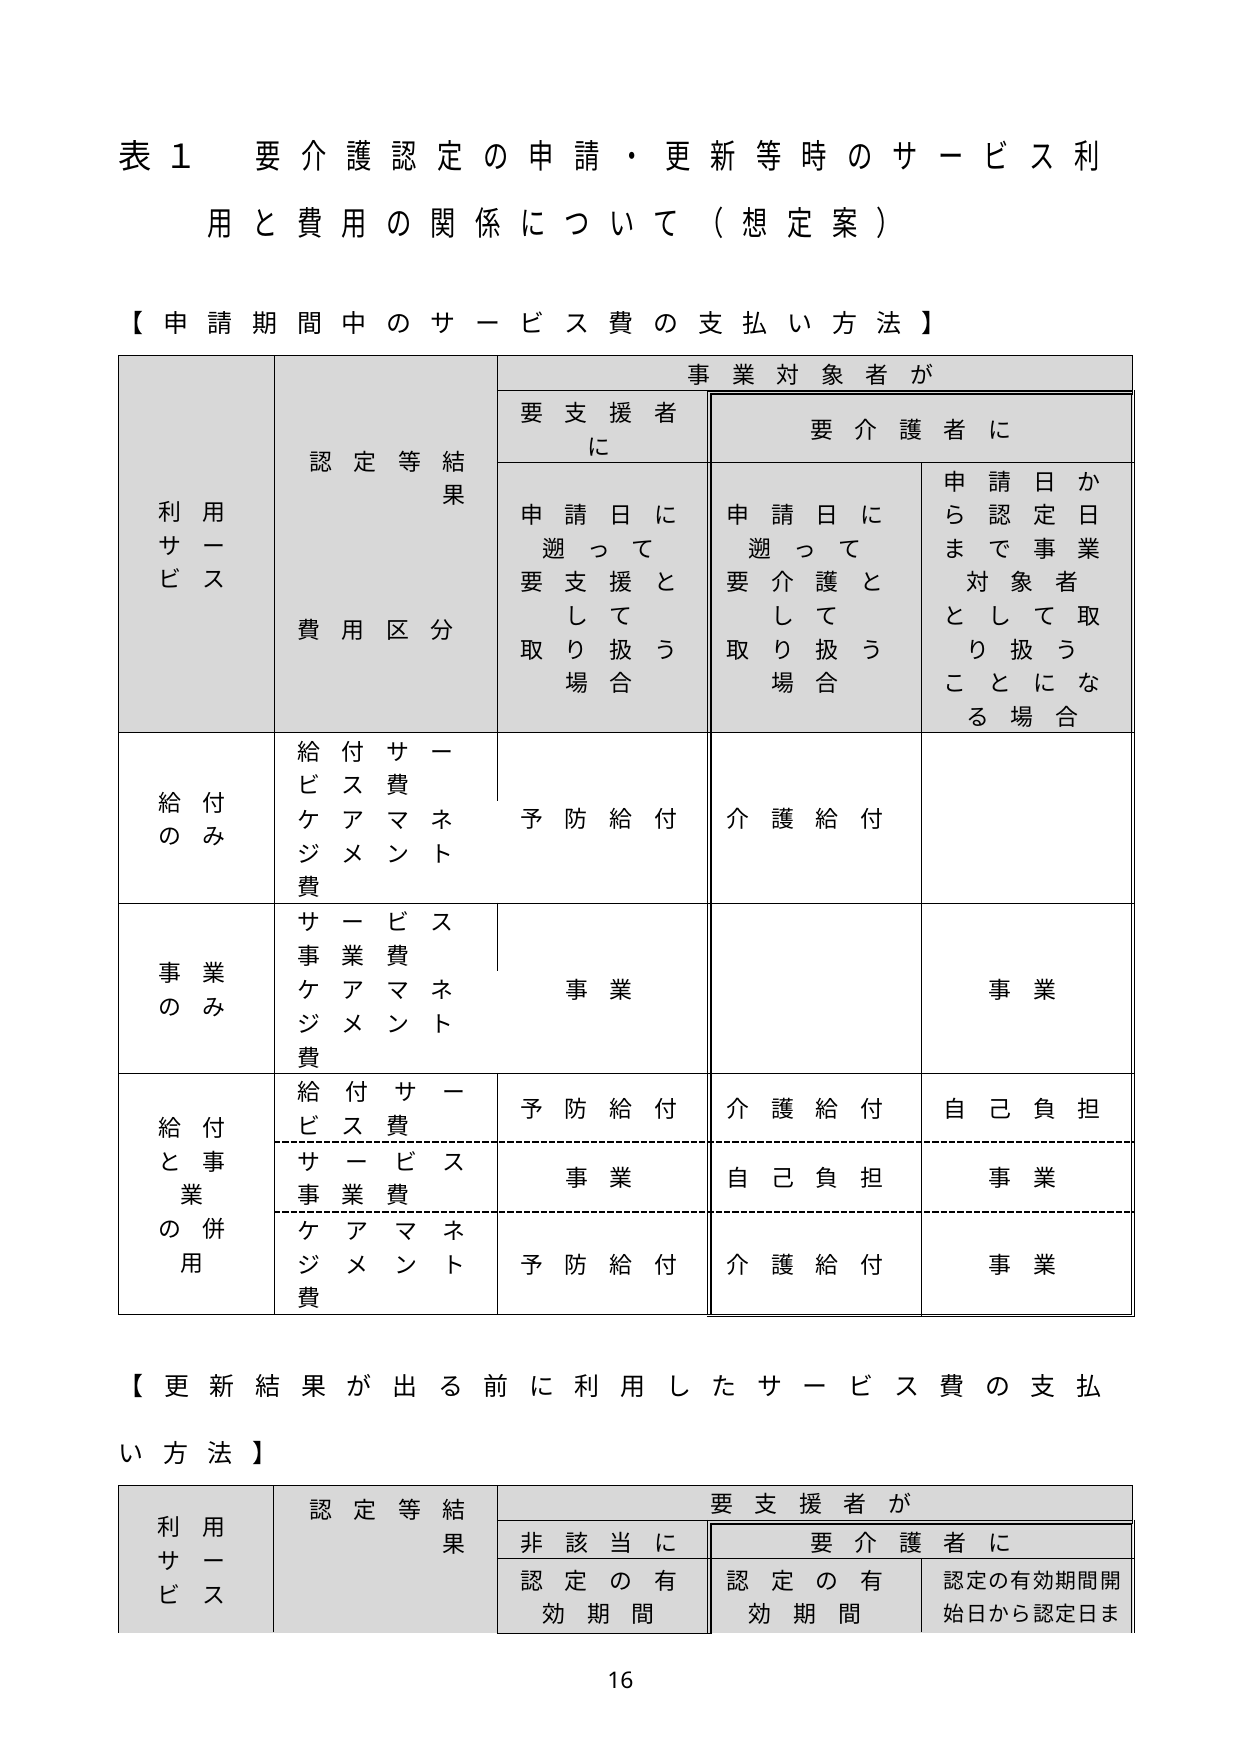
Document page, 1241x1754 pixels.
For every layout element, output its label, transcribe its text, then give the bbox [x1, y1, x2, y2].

table_cell ケアマネジメント費 [275, 1211, 497, 1314]
table_header 認定等結果 費用区分 [275, 356, 497, 732]
table_cell 事業 [922, 1211, 1131, 1314]
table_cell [712, 1559, 921, 1633]
table_cell 要介護者に [712, 395, 1131, 462]
table_cell 申請日に遡って 要介護として 取り扱う場合 [712, 463, 921, 732]
table_cell 事業のみ [119, 904, 274, 1073]
table_cell 給付と事業 の併用 [119, 1074, 274, 1314]
table_cell 自己負担 [712, 1141, 921, 1211]
table_cell 予防給付 [498, 1074, 707, 1141]
table_cell 給付サービス費 [275, 1074, 497, 1141]
table_cell 申請日から認定日 まで事業対象者 として取り扱う ことになる場合 [922, 463, 1131, 732]
table_cell 介護給付 [712, 1211, 921, 1314]
text 【申請期間中のサービス費の支払い方法】 [118, 288, 1122, 355]
table_cell [712, 904, 921, 1073]
table_header 利用サービス [119, 356, 274, 732]
table_cell 予防給付 [498, 733, 707, 903]
text 【更新結果が出る前に利用したサービス費の支払い方法】 [118, 1350, 1122, 1485]
table_cell 予防給付 [498, 1211, 707, 1314]
table_cell 事業 [498, 1141, 707, 1211]
table_header 認定等結果 費用区分 [273, 1486, 497, 1633]
table_header 利用サービス [119, 1486, 273, 1633]
text 表１ 要介護認定の申請・更新等時のサービス利用と費用の関係について（想定案） [118, 120, 1121, 254]
table_cell 要支援者に [498, 391, 707, 462]
table_cell サービス事業費 [275, 904, 497, 971]
table_cell 非該当に [498, 1521, 707, 1558]
table_cell 要介護者に [712, 1525, 1131, 1558]
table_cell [498, 1559, 707, 1633]
table_cell 介護給付 [712, 733, 921, 903]
table_cell 自己負担 [922, 1074, 1131, 1141]
table_cell 事業 [922, 904, 1131, 1073]
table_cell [921, 1559, 1131, 1633]
table_cell 申請日に遡って 要支援として 取り扱う場合 [498, 463, 707, 732]
table_header 要支援者が [498, 1486, 1132, 1520]
table_cell ケアマネジメント費 [275, 971, 497, 1073]
table_cell サービス事業費 [275, 1141, 497, 1211]
table_cell ケアマネジメント費 [275, 801, 497, 903]
table_cell 介護給付 [712, 1074, 921, 1141]
table_cell [922, 733, 1131, 903]
table_cell 事業 [498, 904, 707, 1073]
table_header 事業対象者が [498, 356, 1132, 390]
table_cell 事業 [922, 1141, 1131, 1211]
table_cell 給付サービス費 [275, 733, 497, 801]
table_cell 給付のみ [119, 733, 274, 903]
